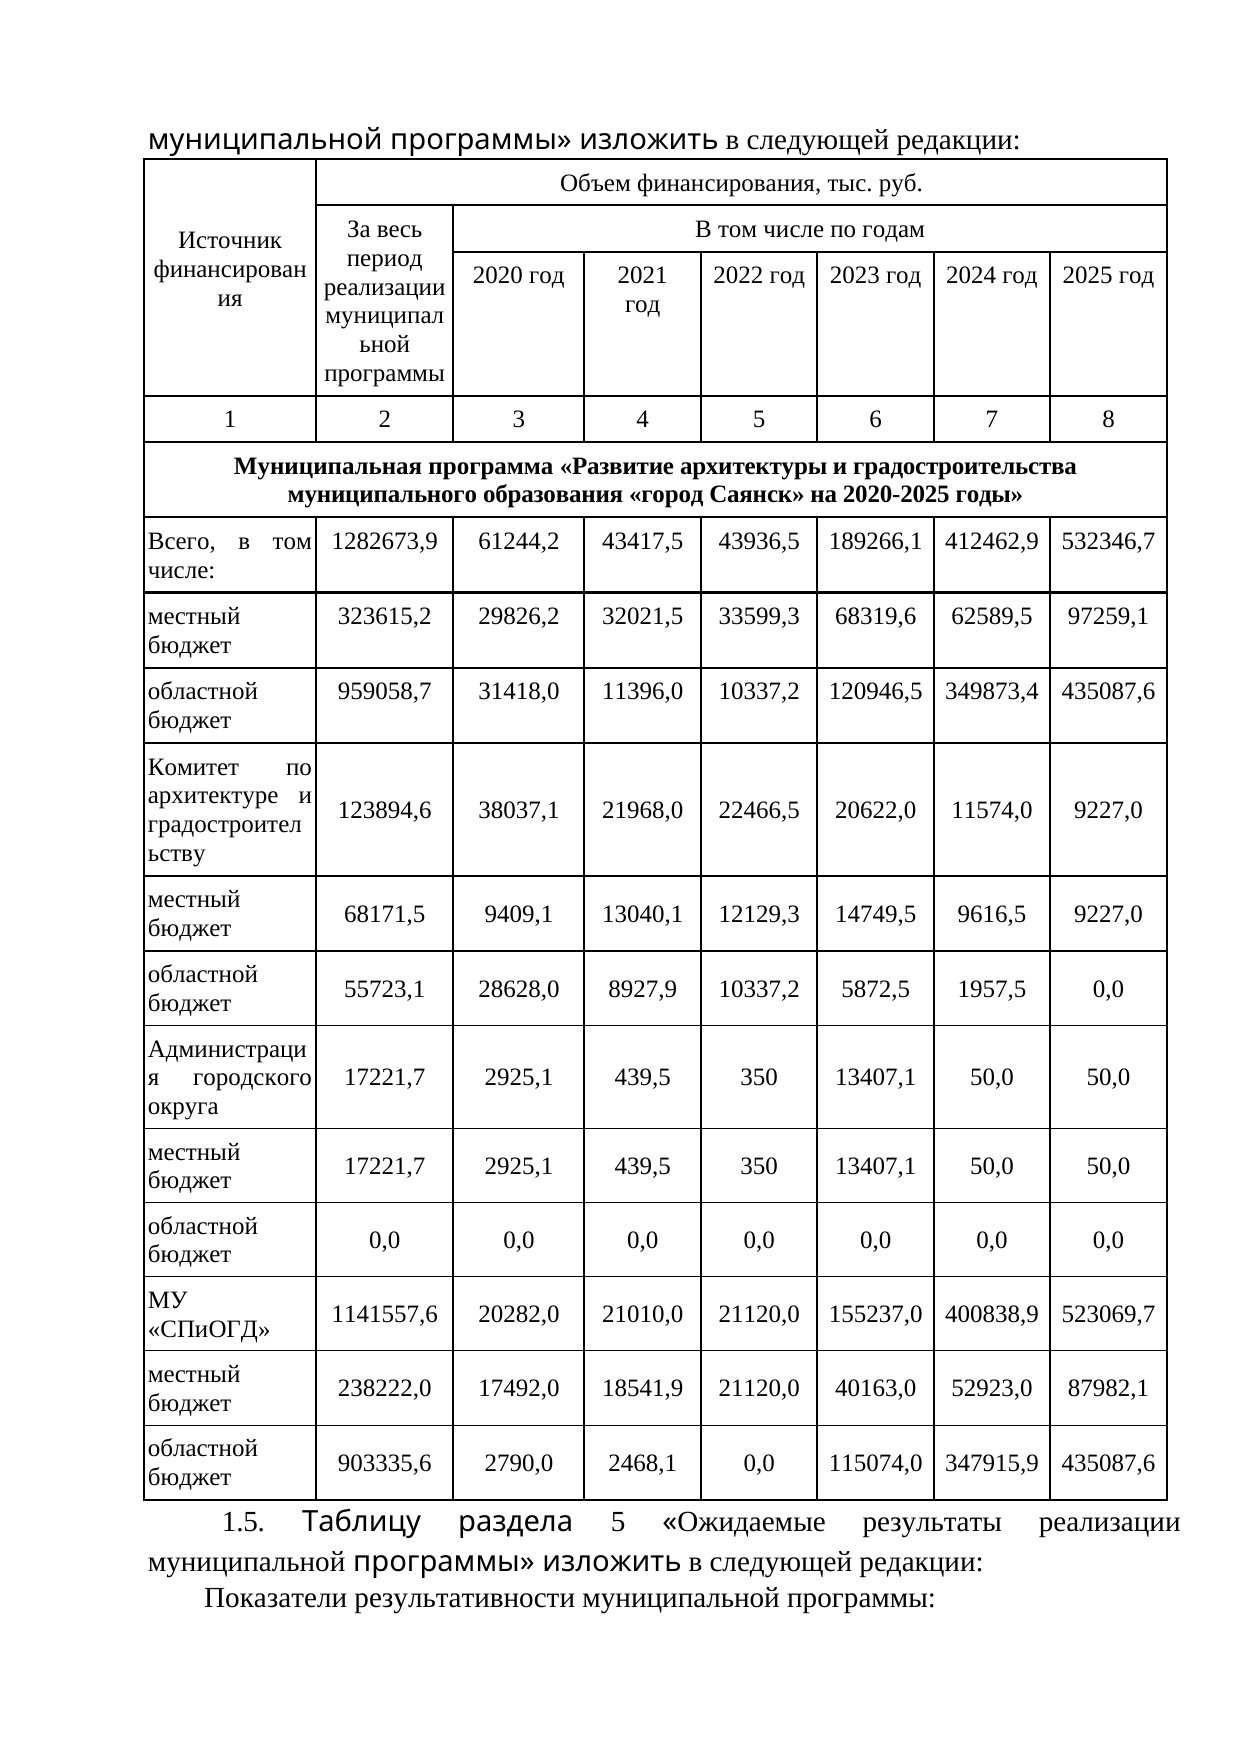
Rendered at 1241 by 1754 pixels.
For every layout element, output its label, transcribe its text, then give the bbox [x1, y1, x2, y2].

table_cell 22466,5 [702, 744, 816, 874]
table_cell 13407,1 [818, 1026, 933, 1128]
table_cell 21010,0 [585, 1277, 700, 1350]
table_cell местный бюджет [145, 1129, 315, 1202]
table_cell 0,0 [818, 1203, 933, 1276]
table_cell 2024 год [935, 253, 1049, 394]
table_cell 14749,5 [818, 877, 933, 950]
table_cell 1957,5 [935, 952, 1049, 1025]
table_cell 29826,2 [454, 594, 583, 667]
table_cell 40163,0 [818, 1351, 933, 1424]
table_cell 2790,0 [454, 1426, 583, 1499]
table_cell 350 [702, 1129, 816, 1202]
table_cell 0,0 [454, 1203, 583, 1276]
table_cell 11574,0 [935, 744, 1049, 874]
table_cell 2925,1 [454, 1129, 583, 1202]
table_cell 20282,0 [454, 1277, 583, 1350]
table_cell 7 [935, 397, 1049, 441]
table_cell 5 [702, 397, 816, 441]
table_cell 2023 год [818, 253, 933, 394]
table_cell 439,5 [585, 1026, 700, 1128]
table_cell 1282673,9 [317, 518, 452, 591]
table_cell 33599,3 [702, 594, 816, 667]
table_cell 0,0 [585, 1203, 700, 1276]
table_cell 38037,1 [454, 744, 583, 874]
text Показатели результативности муниципальной программы: [148, 1580, 1181, 1614]
table_cell 17221,7 [317, 1026, 452, 1128]
table_cell 5872,5 [818, 952, 933, 1025]
table_cell 9409,1 [454, 877, 583, 950]
table_cell 43417,5 [585, 518, 700, 591]
table_cell 155237,0 [818, 1277, 933, 1350]
table_cell 0,0 [317, 1203, 452, 1276]
table_cell 62589,5 [935, 594, 1049, 667]
table_cell 2925,1 [454, 1026, 583, 1128]
table_cell 55723,1 [317, 952, 452, 1025]
table_cell 2 [317, 397, 452, 441]
table_cell 9227,0 [1051, 744, 1166, 874]
table_cell МУ «СПиОГД» [145, 1277, 315, 1350]
table_cell 43936,5 [702, 518, 816, 591]
table_cell 10337,2 [702, 669, 816, 742]
table_cell 350 [702, 1026, 816, 1128]
table_cell 9616,5 [935, 877, 1049, 950]
table_cell 20622,0 [818, 744, 933, 874]
table_cell 532346,7 [1051, 518, 1166, 591]
table_cell 0,0 [935, 1203, 1049, 1276]
table_cell 959058,7 [317, 669, 452, 742]
table_cell 13407,1 [818, 1129, 933, 1202]
table_cell 87982,1 [1051, 1351, 1166, 1424]
table_cell 115074,0 [818, 1426, 933, 1499]
table_cell областной бюджет [145, 669, 315, 742]
table_cell 3 [454, 397, 583, 441]
table_cell 123894,6 [317, 744, 452, 874]
table_cell областной бюджет [145, 1203, 315, 1276]
table_cell 8 [1051, 397, 1166, 441]
table_cell 68171,5 [317, 877, 452, 950]
table_cell 347915,9 [935, 1426, 1049, 1499]
table_cell 11396,0 [585, 669, 700, 742]
table_cell 50,0 [1051, 1026, 1166, 1128]
table_cell Муниципальная программа «Развитие архитектуры и градостроительства муниципального образования «город Саянск» на 2020-2025 годы» [145, 443, 1166, 516]
table_cell 0,0 [1051, 1203, 1166, 1276]
table_cell 2021 год [585, 253, 700, 394]
table_cell 0,0 [1051, 952, 1166, 1025]
table_cell 903335,6 [317, 1426, 452, 1499]
table_cell 2020 год [454, 253, 583, 394]
table_cell 17492,0 [454, 1351, 583, 1424]
table_cell 21120,0 [702, 1351, 816, 1424]
table_cell 10337,2 [702, 952, 816, 1025]
table_cell 2022 год [702, 253, 816, 394]
table_cell 4 [585, 397, 700, 441]
table_cell 17221,7 [317, 1129, 452, 1202]
table_cell местный бюджет [145, 877, 315, 950]
text 1.5. Таблицу раздела 5 «Ожидаемые результаты реализации муниципальной программы» изложить в следующей редакции: [148, 1501, 1181, 1580]
table_cell 9227,0 [1051, 877, 1166, 950]
table_cell 439,5 [585, 1129, 700, 1202]
table_cell 68319,6 [818, 594, 933, 667]
table_cell 523069,7 [1051, 1277, 1166, 1350]
table_cell местный бюджет [145, 1351, 315, 1424]
table_cell 50,0 [935, 1026, 1049, 1128]
table_cell За весь период реализации муниципальной программы [317, 206, 452, 394]
table_cell Администрация городского округа [145, 1026, 315, 1128]
table_cell 31418,0 [454, 669, 583, 742]
table_cell 400838,9 [935, 1277, 1049, 1350]
table_cell 52923,0 [935, 1351, 1049, 1424]
table_cell 2025 год [1051, 253, 1166, 394]
table_cell 349873,4 [935, 669, 1049, 742]
table_cell 0,0 [702, 1203, 816, 1276]
table_cell В том числе по годам [454, 206, 1166, 251]
table_cell 0,0 [702, 1426, 816, 1499]
table_header Объем финансирования, тыс. руб. [317, 160, 1166, 204]
table_cell 8927,9 [585, 952, 700, 1025]
table_cell 21968,0 [585, 744, 700, 874]
table_cell 13040,1 [585, 877, 700, 950]
table_cell Комитет по архитектуре и градостроительству [145, 744, 315, 874]
table_cell 97259,1 [1051, 594, 1166, 667]
table_cell областной бюджет [145, 952, 315, 1025]
table_cell 1 [145, 397, 315, 441]
table_cell 2468,1 [585, 1426, 700, 1499]
table_cell 238222,0 [317, 1351, 452, 1424]
table_cell 6 [818, 397, 933, 441]
table_cell 1141557,6 [317, 1277, 452, 1350]
table_cell 28628,0 [454, 952, 583, 1025]
table_cell 12129,3 [702, 877, 816, 950]
table_cell 61244,2 [454, 518, 583, 591]
table_cell 412462,9 [935, 518, 1049, 591]
table_cell местный бюджет [145, 594, 315, 667]
table_cell 189266,1 [818, 518, 933, 591]
table_header Источник финансирования [145, 160, 315, 394]
table_cell 435087,6 [1051, 669, 1166, 742]
table_cell Всего, в том числе: [145, 518, 315, 591]
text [148, 118, 1181, 158]
table_cell 435087,6 [1051, 1426, 1166, 1499]
table_cell 32021,5 [585, 594, 700, 667]
table_cell 18541,9 [585, 1351, 700, 1424]
table_cell 120946,5 [818, 669, 933, 742]
table_cell 50,0 [935, 1129, 1049, 1202]
table_cell областной бюджет [145, 1426, 315, 1499]
table_cell 50,0 [1051, 1129, 1166, 1202]
table_cell 323615,2 [317, 594, 452, 667]
table_cell 21120,0 [702, 1277, 816, 1350]
